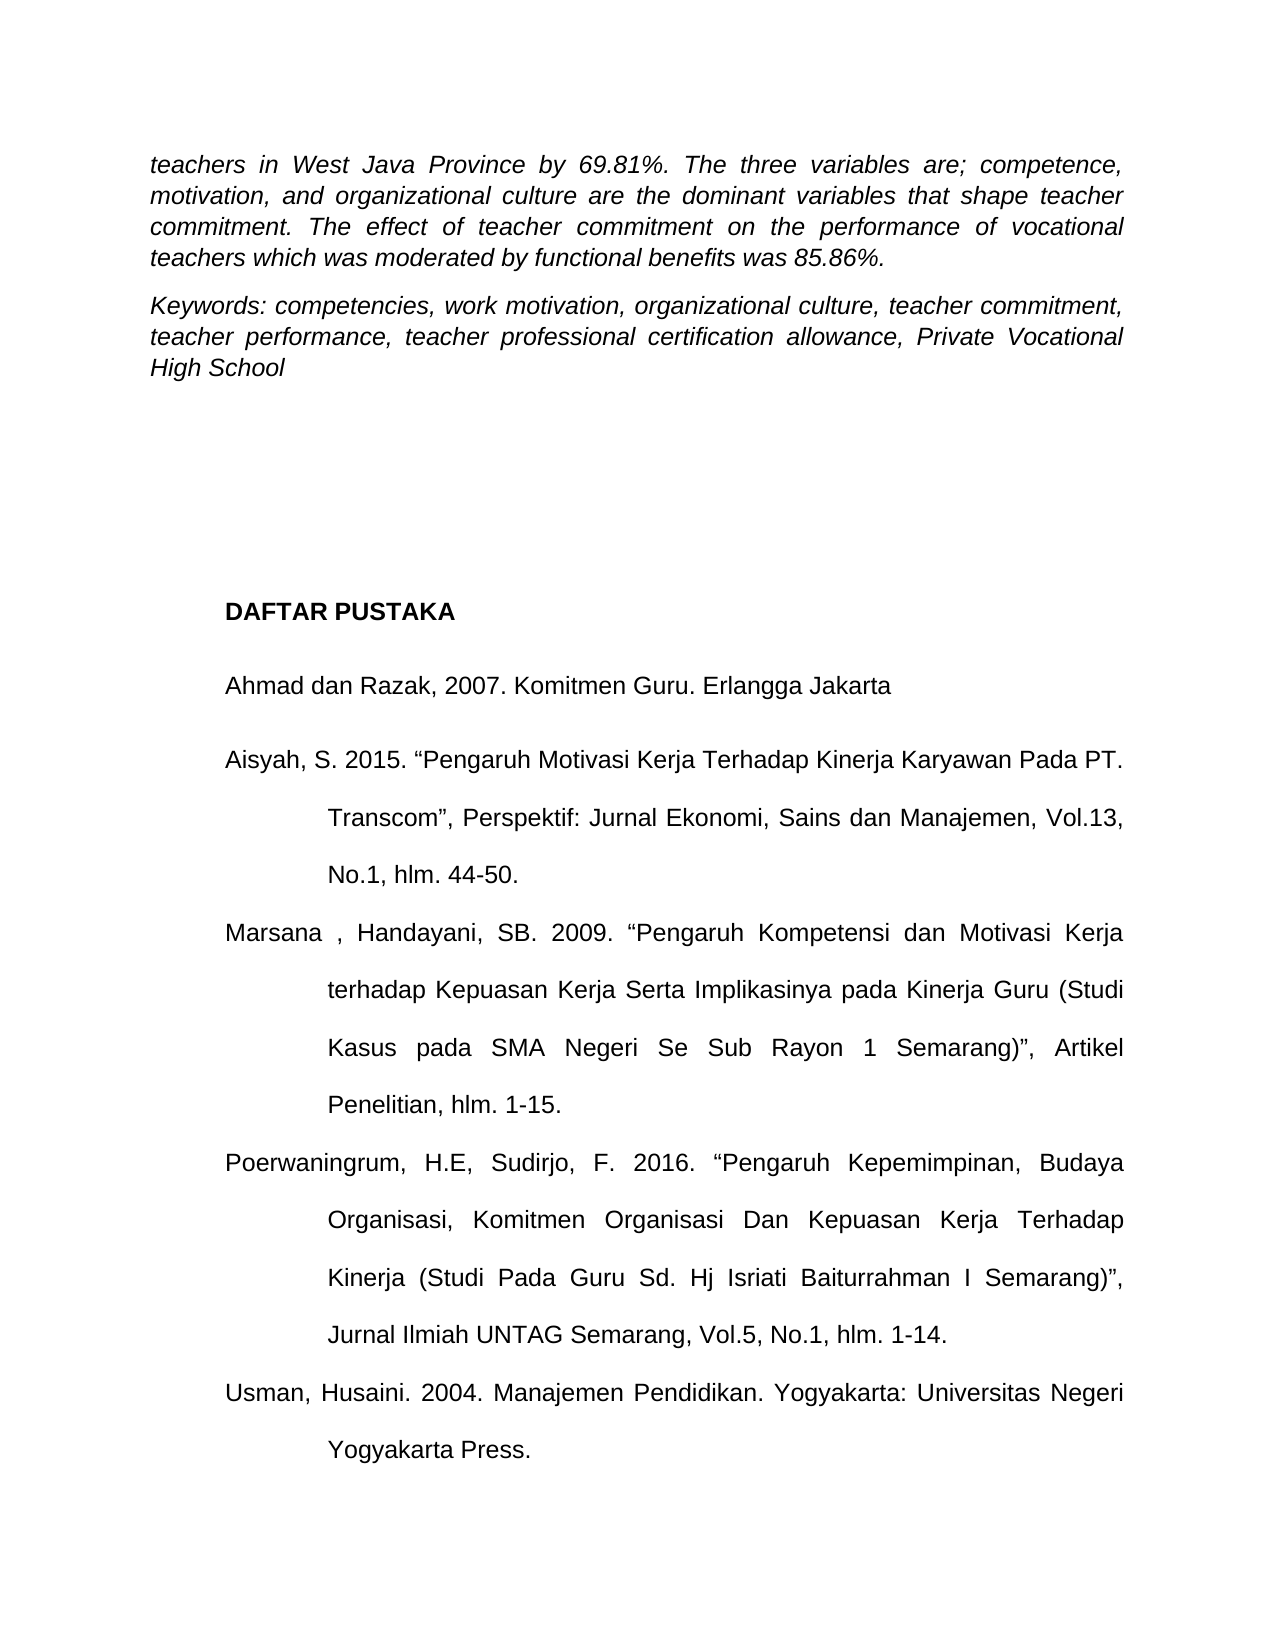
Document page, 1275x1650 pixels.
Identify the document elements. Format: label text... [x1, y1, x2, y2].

list Usman, Husaini. 2004. Manajemen Pendidikan. Yogyakarta: Universitas Negeri Yogyakarta Press. [225, 1377, 1125, 1464]
list Marsana , Handayani, SB. 2009. “Pengaruh Kompetensi dan Motivasi Kerja terhadap Kepuasan Kerja Serta Implikasinya pada Kinerja Guru (Studi Kasus pada SMA Negeri Se Sub Rayon 1 Semarang)”, Artikel Penelitian, hlm. 1-15. [225, 917, 1125, 1119]
list Aisyah, S. 2015. “Pengaruh Motivasi Kerja Terhadap Kinerja Karyawan Pada PT. Transcom”, Perspektif: Jurnal Ekonomi, Sains dan Manajemen, Vol.13, No.1, hlm. 44-50. [225, 745, 1125, 889]
list Poerwaningrum, H.E, Sudirjo, F. 2016. “Pengaruh Kepemimpinan, Budaya Organisasi, Komitmen Organisasi Dan Kepuasan Kerja Terhadap Kinerja (Studi Pada Guru Sd. Hj Isriati Baiturrahman I Semarang)”, Jurnal Ilmiah UNTAG Semarang, Vol.5, No.1, hlm. 1-14. [225, 1147, 1125, 1349]
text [150, 150, 1125, 272]
text Ahmad dan Razak, 2007. Komitmen Guru. Erlangga Jakarta [225, 671, 1125, 699]
text DAFTAR PUSTAKA [150, 597, 1125, 625]
text Keywords: competencies, work motivation, organizational culture, teacher commitment, teacher performance, teacher professional certification allowance, Private Vocational High School [150, 291, 1125, 382]
